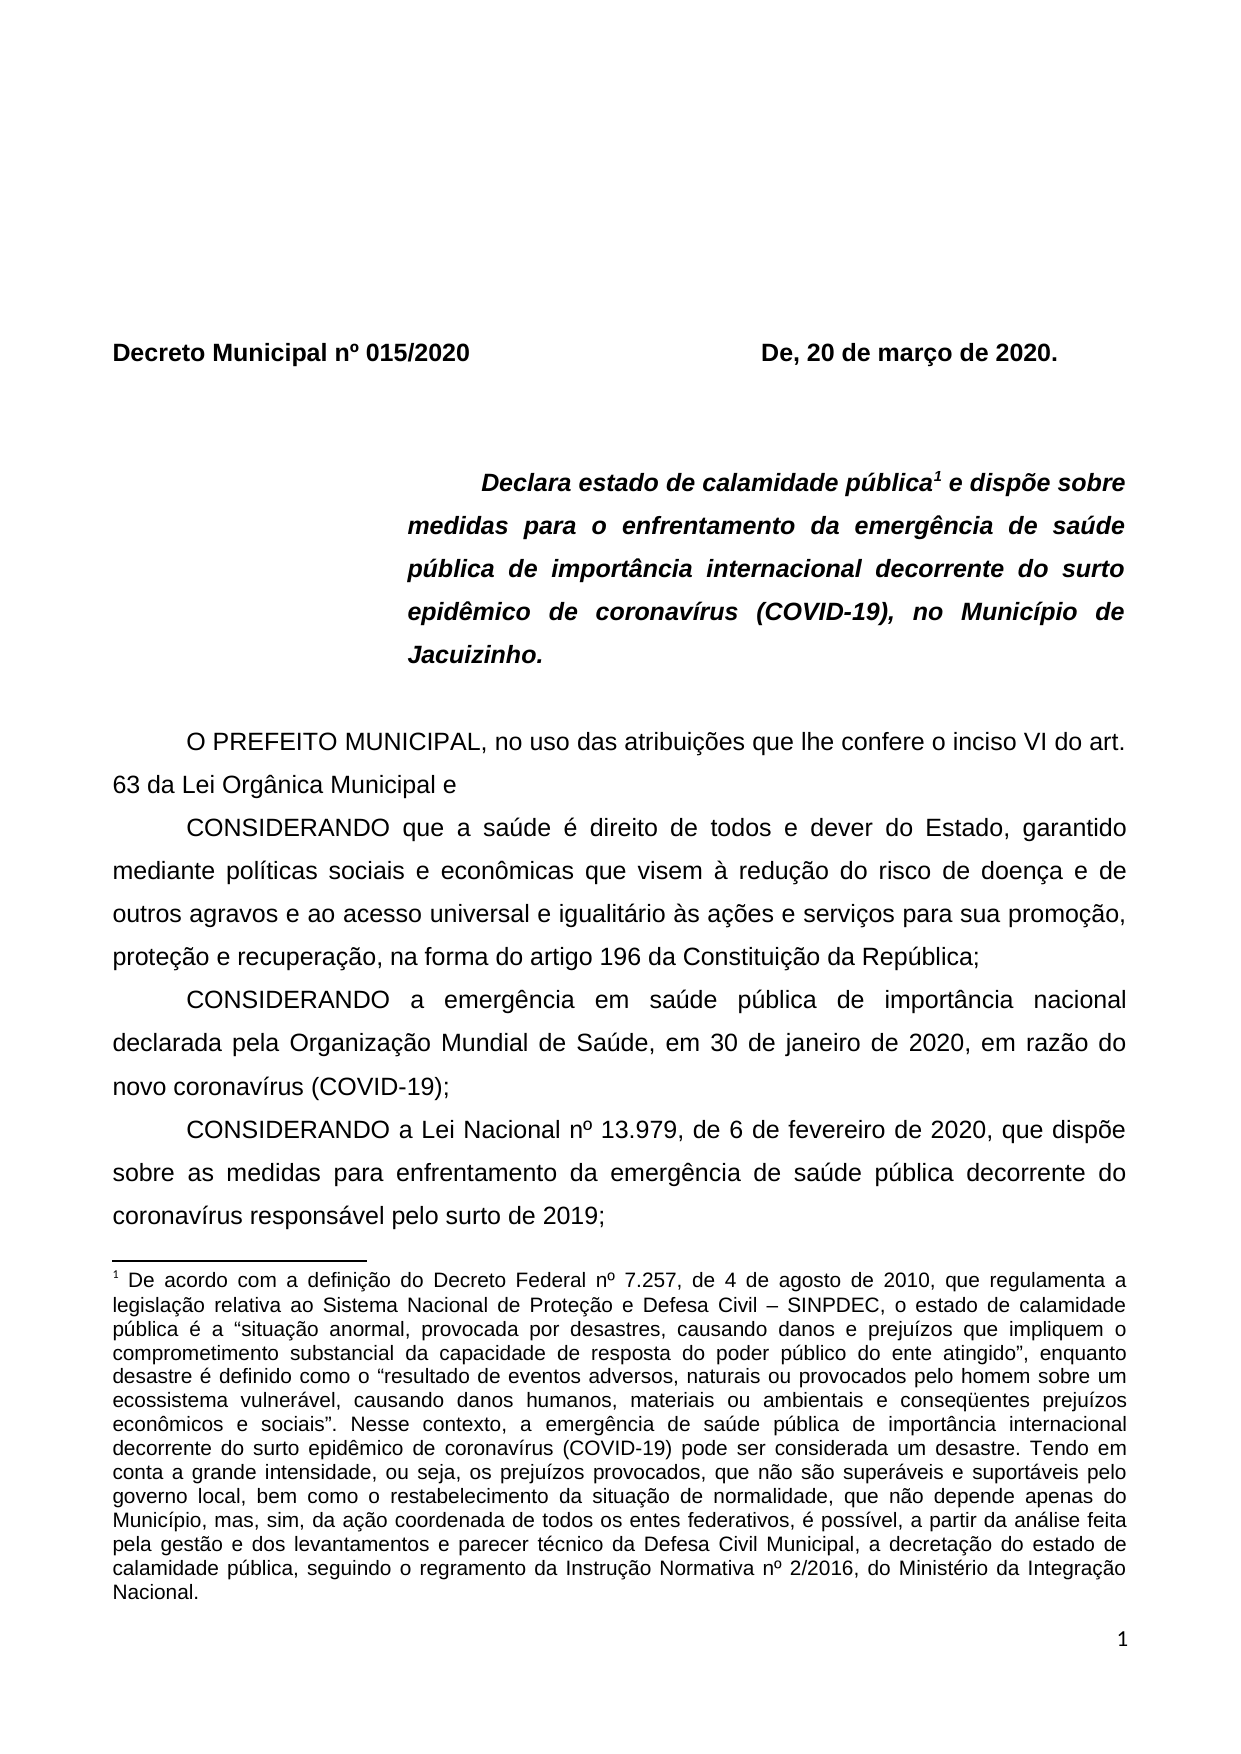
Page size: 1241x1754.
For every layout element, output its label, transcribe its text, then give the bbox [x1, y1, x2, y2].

text Declara estado de calamidade pública e dispõe sobre medidas para o enfrentamento da emergência de saúde pública de importância internacional decorrente do surto epidêmico de coronavírus (COVID-19), no Município de Jacuizinho. [407, 468, 1128, 669]
text Decreto Municipal nº 015/2020 De, 20 de março de 2020. [112, 338, 1128, 367]
text CONSIDERANDO que a saúde é direito de todos e dever do Estado, garantido mediante políticas sociais e econômicas que visem à redução do risco de doença e de outros agravos e ao acesso universal e igualitário às ações e serviços para sua promoção, proteção e recuperação, na forma do artigo 196 da Constituição da República; [112, 813, 1128, 971]
text CONSIDERANDO a Lei Nacional nº 13.979, de 6 de fevereiro de 2020, que dispõe sobre as medidas para enfrentamento da emergência de saúde pública decorrente do coronavírus responsável pelo surto de 2019; [112, 1115, 1128, 1230]
text O PREFEITO MUNICIPAL, no uso das atribuições que lhe confere o inciso VI do art. 63 da Lei Orgânica Municipal e [112, 727, 1128, 798]
text CONSIDERANDO a emergência em saúde pública de importância nacional declarada pela Organização Mundial de Saúde, em 30 de janeiro de 2020, em razão do novo coronavírus (COVID-19); [112, 985, 1128, 1100]
